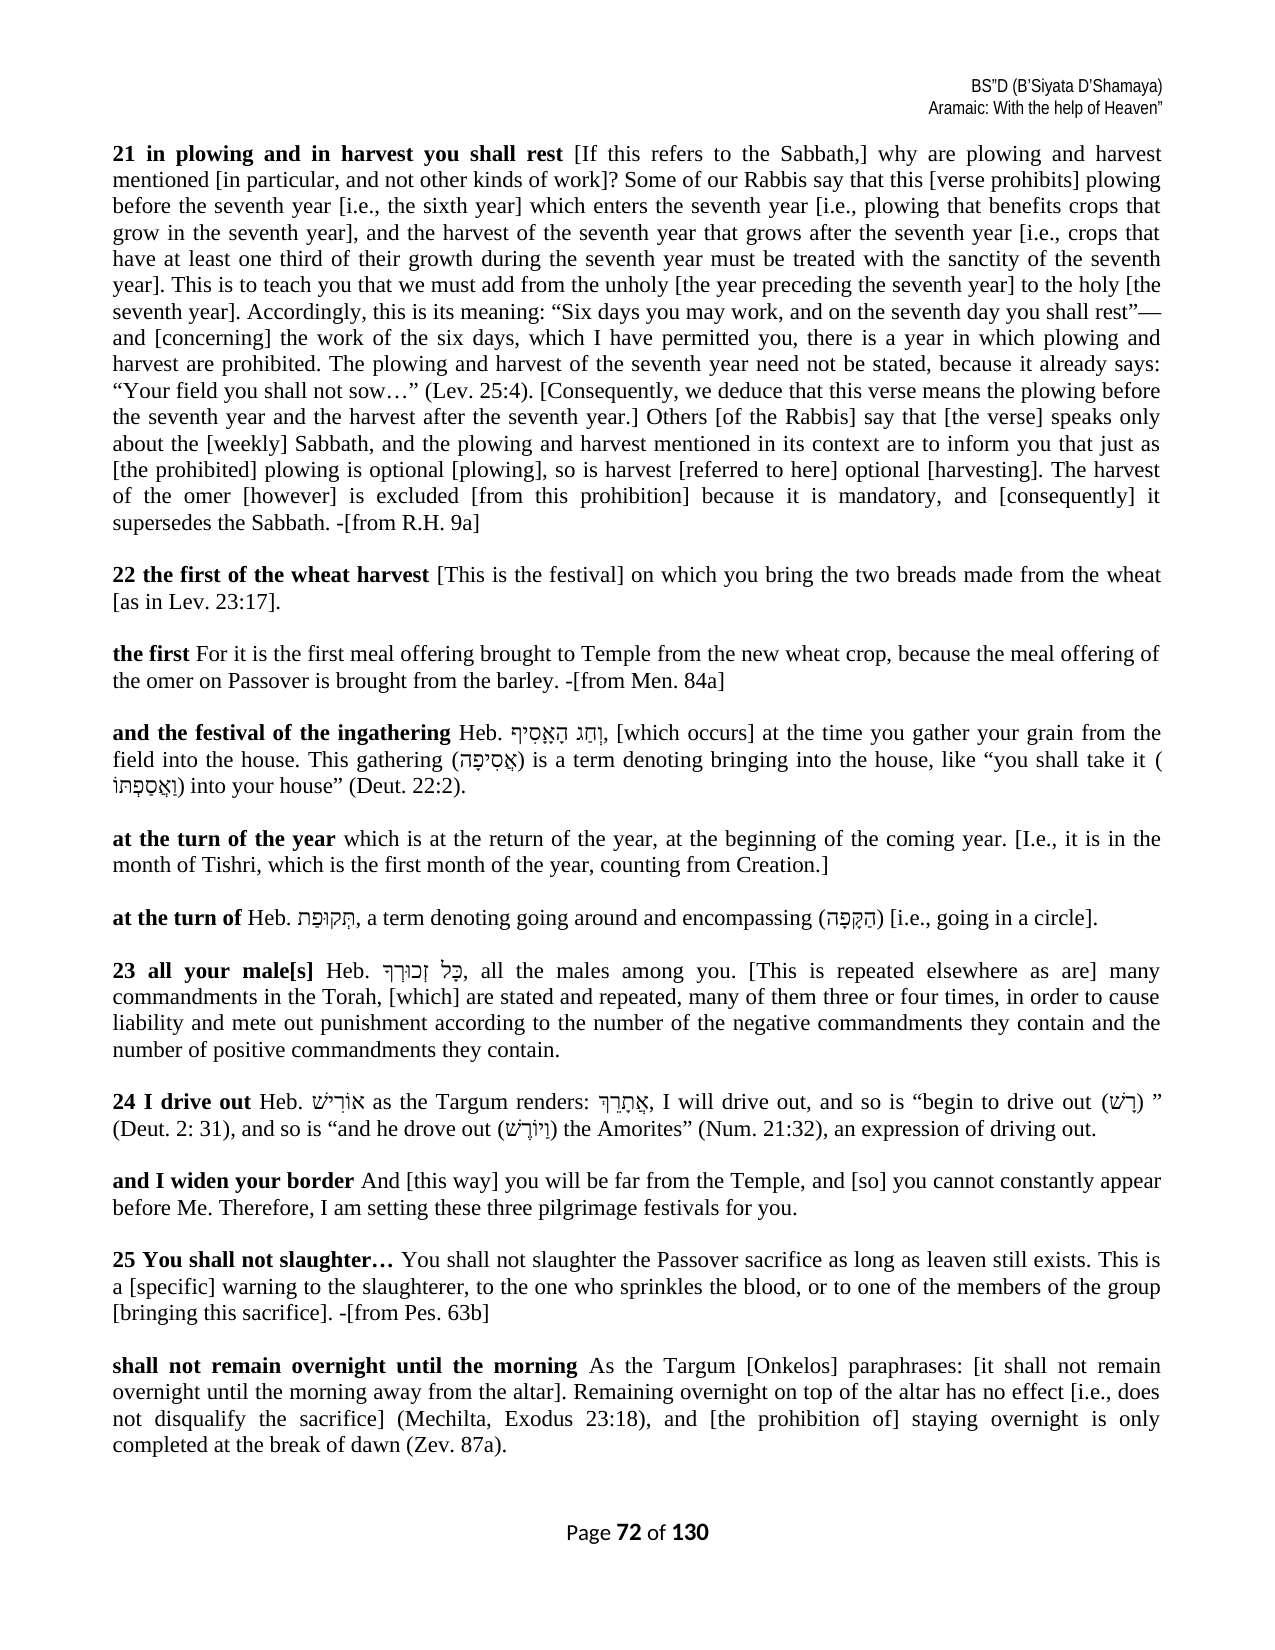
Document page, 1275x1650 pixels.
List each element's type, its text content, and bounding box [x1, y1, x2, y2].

text 25 You shall not slaughter… You shall not slaughter the Passover sacrifice as long as leaven still exists. This is a [specific] warning to the slaughterer, to the one who sprinkles the blood, or to one of the members of the group [bringing this sacrifice]. -[from Pes. 63b] [112, 1247, 1162, 1326]
text and I widen your border And [this way] you will be far from the Temple, and [so] you cannot constantly appear before Me. Therefore, I am setting these three pilgrimage festivals for you. [112, 1167, 1162, 1220]
text 24 I drive out Heb. אוֹרִישׁ as the Targum renders: אֲתָרֵךְ, I will drive out, and so is “begin to drive out (רָשׁ) ” (Deut. 2: 31), and so is “and he drove out (וַיוֹרֶשׁ) the Amorites” (Num. 21:32), an expression of driving out. [112, 1088, 1162, 1141]
text 23 all your male[s] Heb. כָּל זְכוּרְךָ, all the males among you. [This is repeated elsewhere as are] many commandments in the Torah, [which] are stated and repeated, many of them three or four times, in order to cause liability and mete out punishment according to the number of the negative commandments they contain and the number of positive commandments they contain. [112, 957, 1162, 1062]
text 21 in plowing and in harvest you shall rest [If this refers to the Sabbath,] why are plowing and harvest mentioned [in particular, and not other kinds of work]? Some of our Rabbis say that this [verse prohibits] plowing before the seventh year [i.e., the sixth year] which enters the seventh year [i.e., plowing that benefits crops that grow in the seventh year], and the harvest of the seventh year that grows after the seventh year [i.e., crops that have at least one third of their growth during the seventh year must be treated with the sanctity of the seventh year]. This is to teach you that we must add from the unholy [the year preceding the seventh year] to the holy [the seventh year]. Accordingly, this is its meaning: “Six days you may work, and on the seventh day you shall rest”—and [concerning] the work of the six days, which I have permitted you, there is a year in which plowing and harvest are prohibited. The plowing and harvest of the seventh year need not be stated, because it already says: “Your field you shall not sow…” (Lev. 25:4). [Consequently, we deduce that this verse means the plowing before the seventh year and the harvest after the seventh year.] Others [of the Rabbis] say that [the verse] speaks only about the [weekly] Sabbath, and the plowing and harvest mentioned in its context are to inform you that just as [the prohibited] plowing is optional [plowing], so is harvest [referred to here] optional [harvesting]. The harvest of the omer [however] is excluded [from this prohibition] because it is mandatory, and [consequently] it supersedes the Sabbath. -[from R.H. 9a] [112, 140, 1162, 535]
text the first For it is the first meal offering brought to Temple from the new wheat crop, because the meal offering of the omer on Passover is brought from the barley. -[from Men. 84a] [112, 640, 1162, 693]
text 22 the first of the wheat harvest [This is the festival] on which you bring the two breads made from the wheat [as in Lev. 23:17]. [112, 561, 1162, 614]
text and the festival of the ingathering Heb. וְחַג הָאָָסִיף, [which occurs] at the time you gather your grain from the field into the house. This gathering (אֲסִיפָה) is a term denoting bringing into the house, like “you shall take it (וַאֲסַפְתּוֹ) into your house” (Deut. 22:2). [112, 719, 1162, 798]
text shall not remain overnight until the morning As the Targum [Onkelos] paraphrases: [it shall not remain overnight until the morning away from the altar]. Remaining overnight on top of the altar has no effect [i.e., does not disqualify the sacrifice] (Mechilta, Exodus 23:18), and [the prohibition of] staying overnight is only completed at the break of dawn (Zev. 87a). [112, 1352, 1162, 1457]
text at the turn of Heb. תְּקוּפַת, a term denoting going around and encompassing (הַקָּפָה) [i.e., going in a circle]. [112, 904, 1162, 930]
text at the turn of the year which is at the return of the year, at the beginning of the coming year. [I.e., it is in the month of Tishri, which is the first month of the year, counting from Creation.] [112, 825, 1162, 878]
